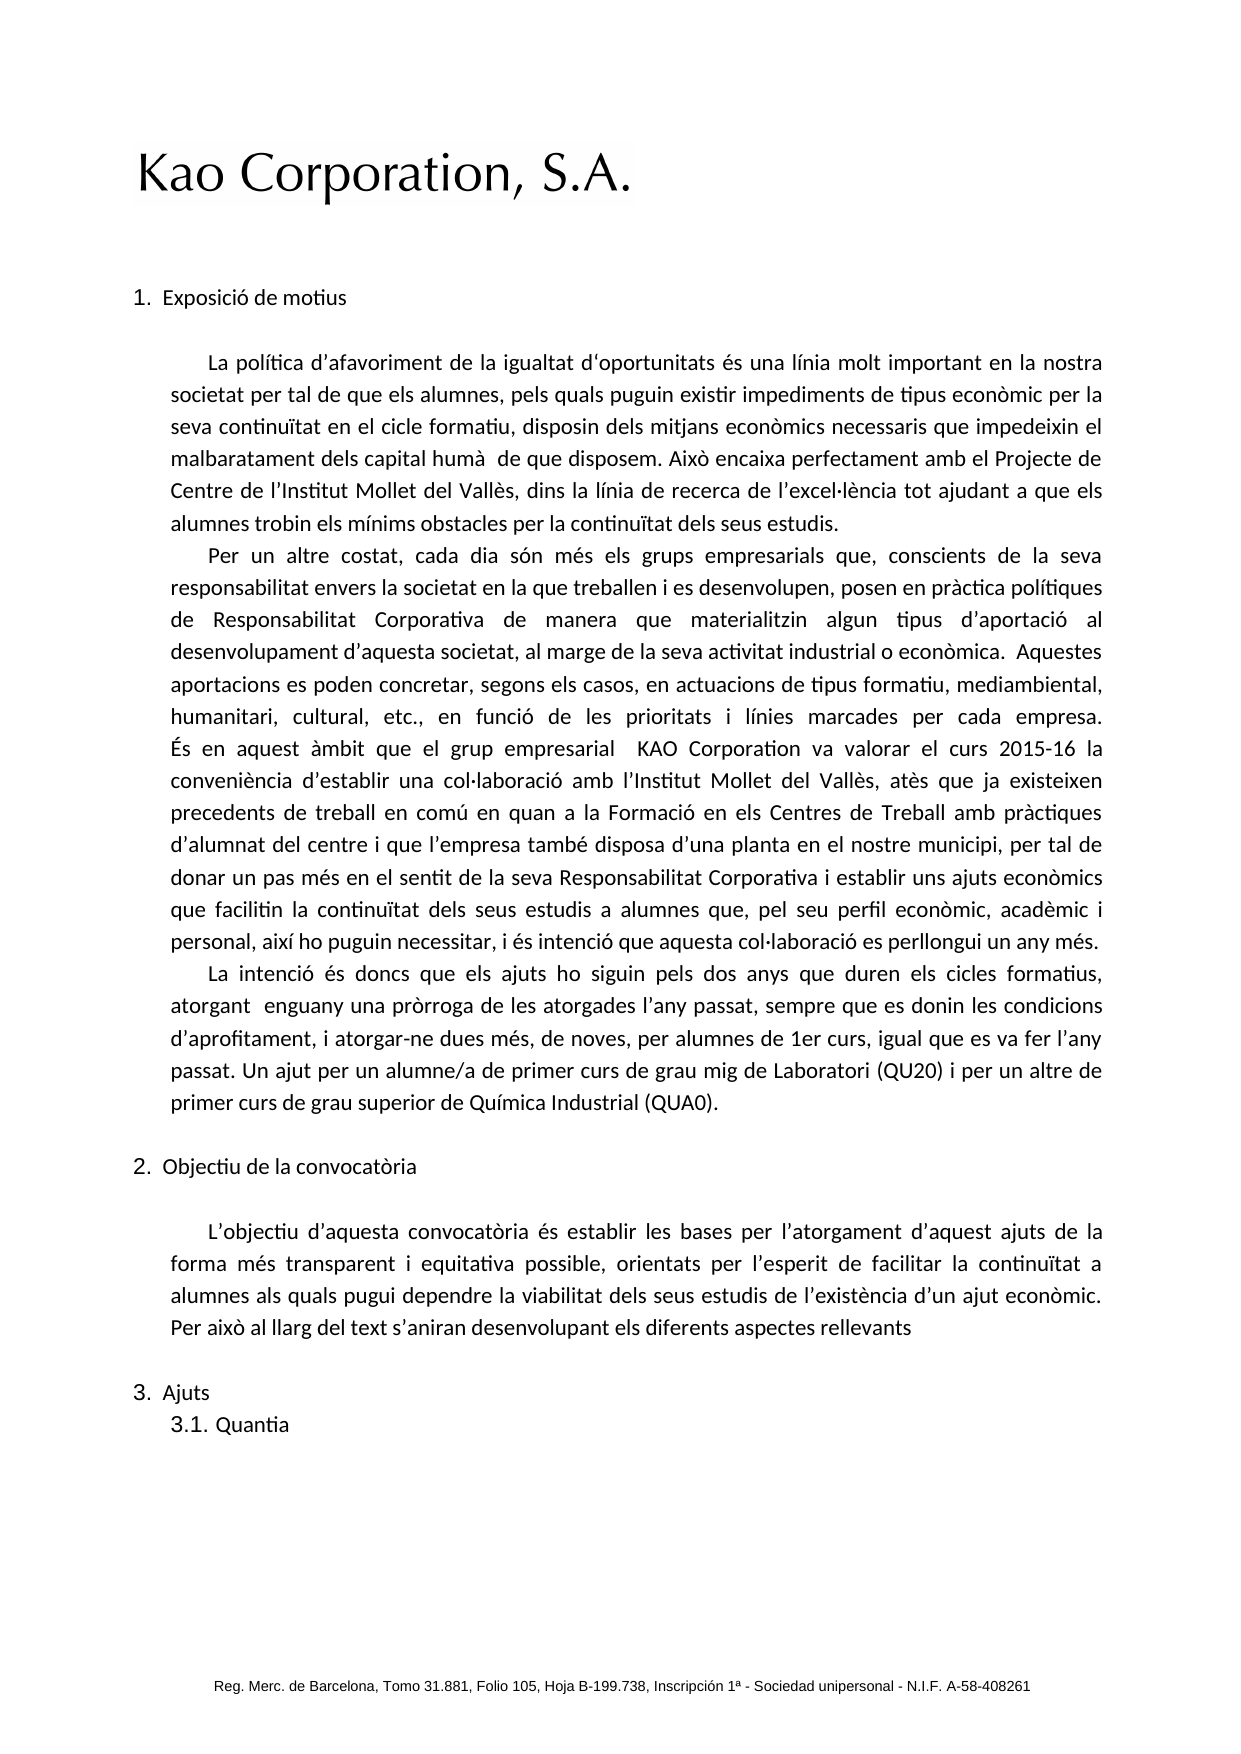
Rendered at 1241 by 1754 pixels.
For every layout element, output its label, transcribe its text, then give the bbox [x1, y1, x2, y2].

text La política d’afavoriment de la igualtat d‘oportunitats és una línia molt important en la nostra societat per tal de que els alumnes, pels quals puguin existir impediments de tipus econòmic per la seva continuïtat en el cicle formatiu, disposin dels mitjans econòmics necessaris que impedeixin el malbaratament dels capital humà de que disposem. Això encaixa perfectament amb el Projecte de Centre de l’Institut Mollet del Vallès, dins la línia de recerca de l’excel·lència tot ajudant a que els alumnes trobin els mínims obstacles per la continuïtat dels seus estudis. [95, 348, 1104, 537]
list Ajuts [133, 1378, 1104, 1406]
list Exposició de motius [133, 283, 1104, 311]
text La intenció és doncs que els ajuts ho siguin pels dos anys que duren els cicles formatius, atorgant enguany una pròrroga de les atorgades l’any passat, sempre que es donin les condicions d’aprofitament, i atorgar-ne dues més, de noves, per alumnes de 1er curs, igual que es va fer l’any passat. Un ajut per un alumne/a de primer curs de grau mig de Laboratori (QU20) i per un altre de primer curs de grau superior de Química Industrial (QUA0). [95, 959, 1104, 1116]
picture [132, 141, 636, 206]
list Quantia [170, 1410, 1104, 1438]
list Objectiu de la convocatòria [133, 1152, 1104, 1181]
text L’objectiu d’aquesta convocatòria és establir les bases per l’atorgament d’aquest ajuts de la forma més transparent i equitativa possible, orientats per l’esperit de facilitar la continuïtat a alumnes als quals pugui dependre la viabilitat dels seus estudis de l’existència d’un ajut econòmic. Per això al llarg del text s’aniran desenvolupant els diferents aspectes rellevants [95, 1217, 1104, 1341]
text Per un altre costat, cada dia són més els grups empresarials que, conscients de la seva responsabilitat envers la societat en la que treballen i es desenvolupen, posen en pràctica polítiques de Responsabilitat Corporativa de manera que materialitzin algun tipus d’aportació al desenvolupament d’aquesta societat, al marge de la seva activitat industrial o econòmica. Aquestes aportacions es poden concretar, segons els casos, en actuacions de tipus formatiu, mediambiental, humanitari, cultural, etc., en funció de les prioritats i línies marcades per cada empresa. És en aquest àmbit que el grup empresarial KAO Corporation va valorar el curs 2015-16 la conveniència d’establir una col·laboració amb l’Institut Mollet del Vallès, atès que ja existeixen precedents de treball en comú en quan a la Formació en els Centres de Treball amb pràctiques d’alumnat del centre i que l’empresa també disposa d’una planta en el nostre municipi, per tal de donar un pas més en el sentit de la seva Responsabilitat Corporativa i establir uns ajuts econòmics que facilitin la continuïtat dels seus estudis a alumnes que, pel seu perfil econòmic, acadèmic i personal, així ho puguin necessitar, i és intenció que aquesta col·laboració es perllongui un any més. [95, 541, 1104, 955]
